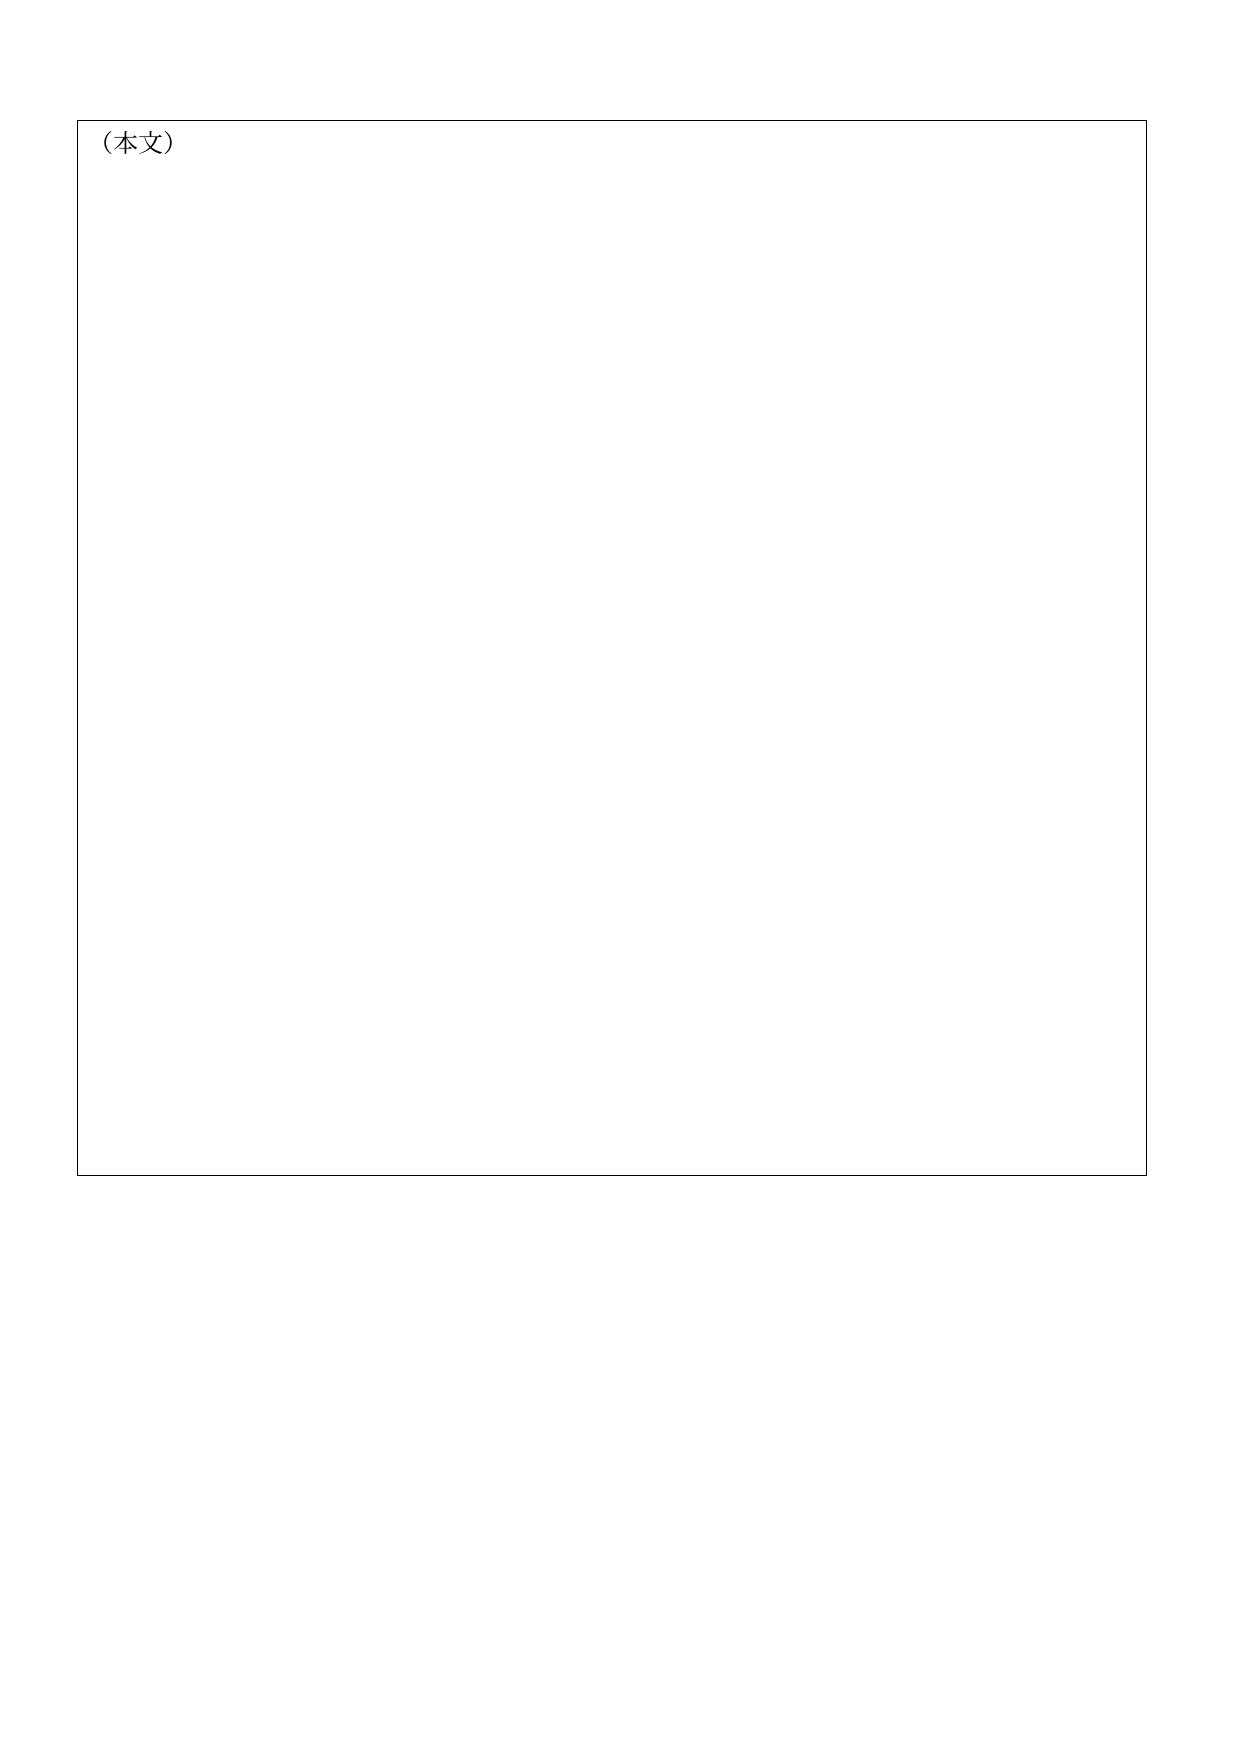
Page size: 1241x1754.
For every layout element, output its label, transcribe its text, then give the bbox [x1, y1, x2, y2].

table_cell （本文） [78, 121, 1146, 1174]
